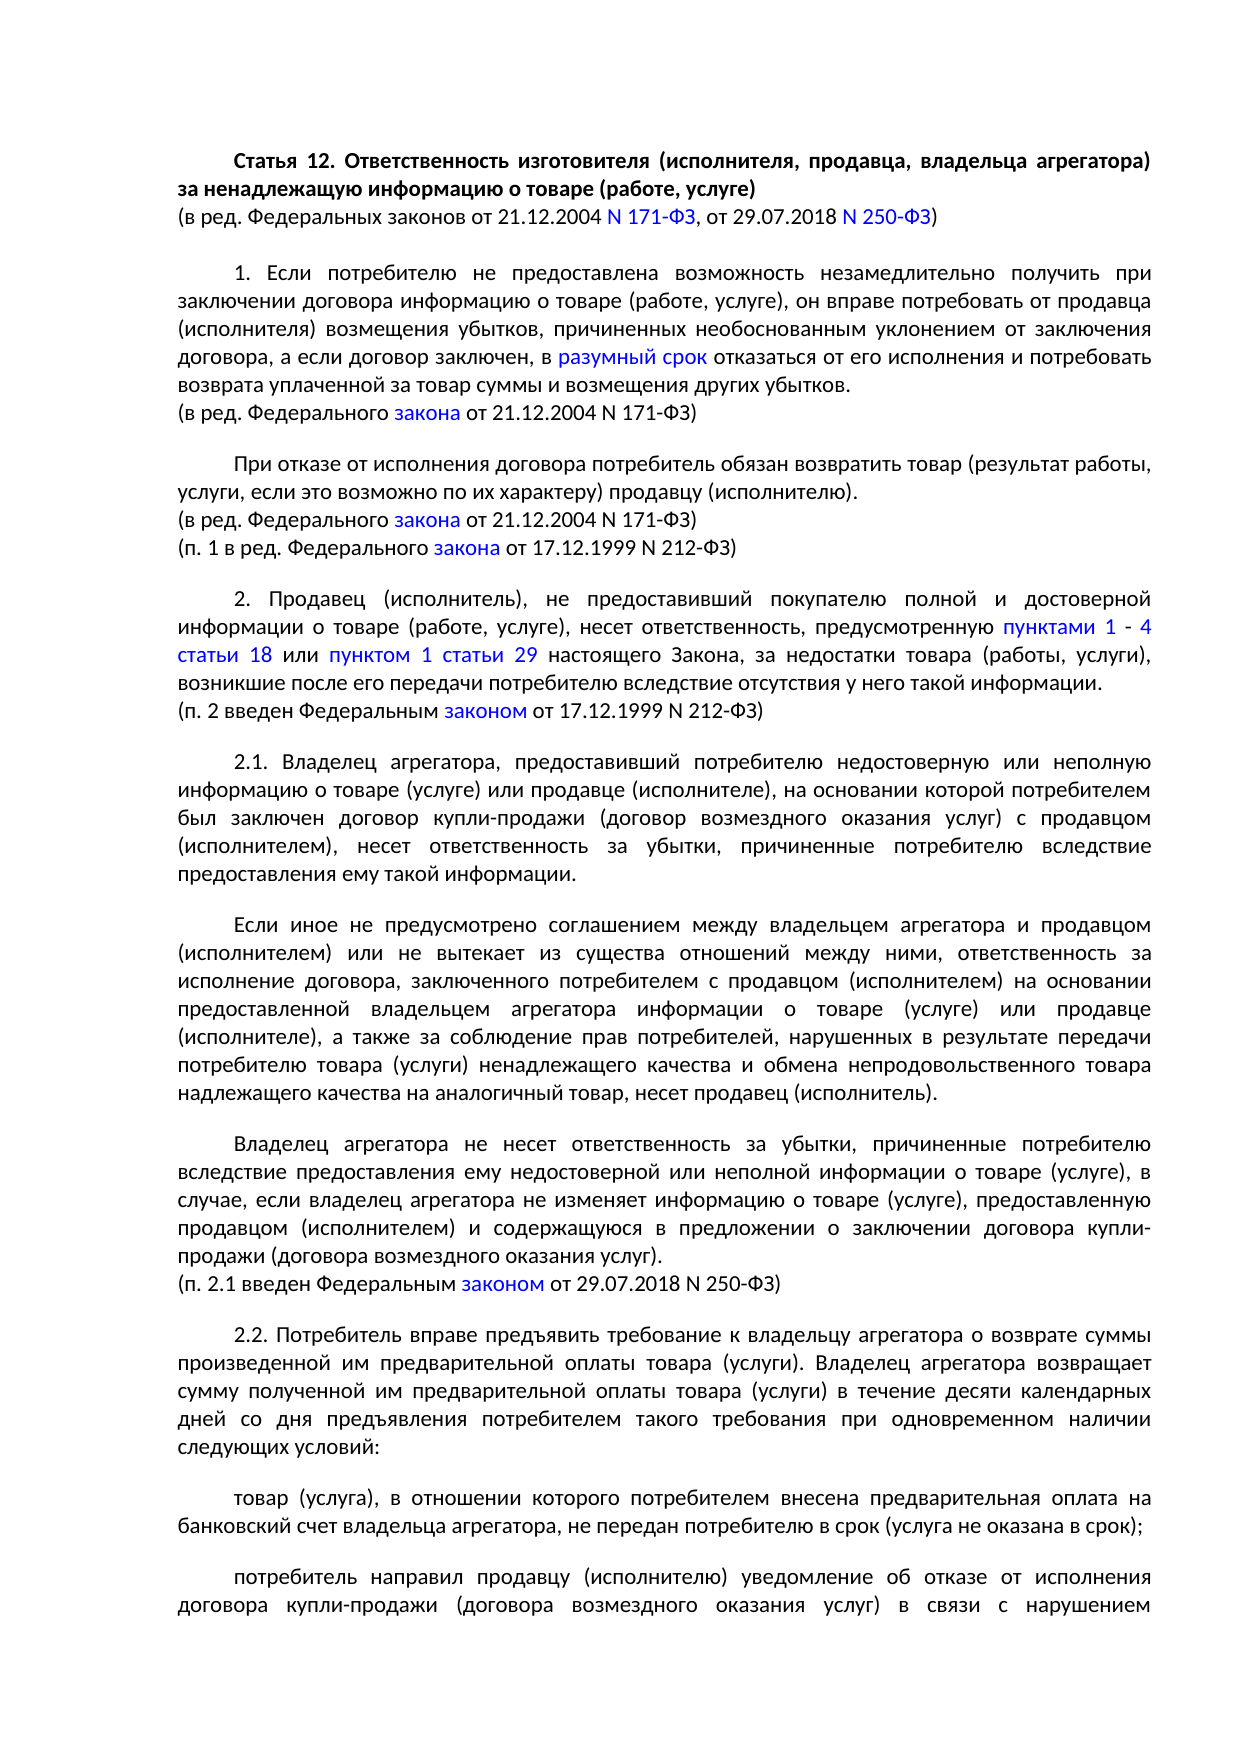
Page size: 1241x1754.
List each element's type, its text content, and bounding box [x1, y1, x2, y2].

text (в ред. Федеральных законов от 21.12.2004 N 171-ФЗ, от 29.07.2018 N 250-ФЗ) [177, 202, 1152, 230]
text 2. Продавец (исполнитель), не предоставивший покупателю полной и достоверной информации о товаре (работе, услуге), несет ответственность, предусмотренную пунктами 1 - 4 статьи 18 или пунктом 1 статьи 29 настоящего Закона, за недостатки товара (работы, услуги), возникшие после его передачи потребителю вследствие отсутствия у него такой информации. [177, 584, 1152, 696]
text (п. 2 введен Федеральным законом от 17.12.1999 N 212-ФЗ) [177, 696, 1152, 724]
text 2.2. Потребитель вправе предъявить требование к владельцу агрегатора о возврате суммы произведенной им предварительной оплаты товара (услуги). Владелец агрегатора возвращает сумму полученной им предварительной оплаты товара (услуги) в течение десяти календарных дней со дня предъявления потребителем такого требования при одновременном наличии следующих условий: [177, 1320, 1152, 1461]
text (в ред. Федерального закона от 21.12.2004 N 171-ФЗ) [177, 398, 1152, 426]
text 2.1. Владелец агрегатора, предоставивший потребителю недостоверную или неполную информацию о товаре (услуге) или продавце (исполнителе), на основании которой потребителем был заключен договор купли-продажи (договор возмездного оказания услуг) с продавцом (исполнителем), несет ответственность за убытки, причиненные потребителю вследствие предоставления ему такой информации. [177, 747, 1152, 887]
text (п. 1 в ред. Федерального закона от 17.12.1999 N 212-ФЗ) [177, 533, 1152, 561]
text товар (услуга), в отношении которого потребителем внесена предварительная оплата на банковский счет владельца агрегатора, не передан потребителю в срок (услуга не оказана в срок); [177, 1483, 1152, 1539]
title Статья 12. Ответственность изготовителя (исполнителя, продавца, владельца агрегатора) за ненадлежащую информацию о товаре (работе, услуге) [177, 146, 1152, 202]
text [177, 1562, 1152, 1618]
text (п. 2.1 введен Федеральным законом от 29.07.2018 N 250-ФЗ) [177, 1269, 1152, 1297]
text (в ред. Федерального закона от 21.12.2004 N 171-ФЗ) [177, 505, 1152, 533]
text Владелец агрегатора не несет ответственность за убытки, причиненные потребителю вследствие предоставления ему недостоверной или неполной информации о товаре (услуге), в случае, если владелец агрегатора не изменяет информацию о товаре (услуге), предоставленную продавцом (исполнителем) и содержащуюся в предложении о заключении договора купли-продажи (договора возмездного оказания услуг). [177, 1129, 1152, 1269]
text 1. Если потребителю не предоставлена возможность незамедлительно получить при заключении договора информацию о товаре (работе, услуге), он вправе потребовать от продавца (исполнителя) возмещения убытков, причиненных необоснованным уклонением от заключения договора, а если договор заключен, в разумный срок отказаться от его исполнения и потребовать возврата уплаченной за товар суммы и возмещения других убытков. [177, 258, 1152, 398]
text Если иное не предусмотрено соглашением между владельцем агрегатора и продавцом (исполнителем) или не вытекает из существа отношений между ними, ответственность за исполнение договора, заключенного потребителем с продавцом (исполнителем) на основании предоставленной владельцем агрегатора информации о товаре (услуге) или продавце (исполнителе), а также за соблюдение прав потребителей, нарушенных в результате передачи потребителю товара (услуги) ненадлежащего качества и обмена непродовольственного товара надлежащего качества на аналогичный товар, несет продавец (исполнитель). [177, 910, 1152, 1106]
text При отказе от исполнения договора потребитель обязан возвратить товар (результат работы, услуги, если это возможно по их характеру) продавцу (исполнителю). [177, 449, 1152, 505]
